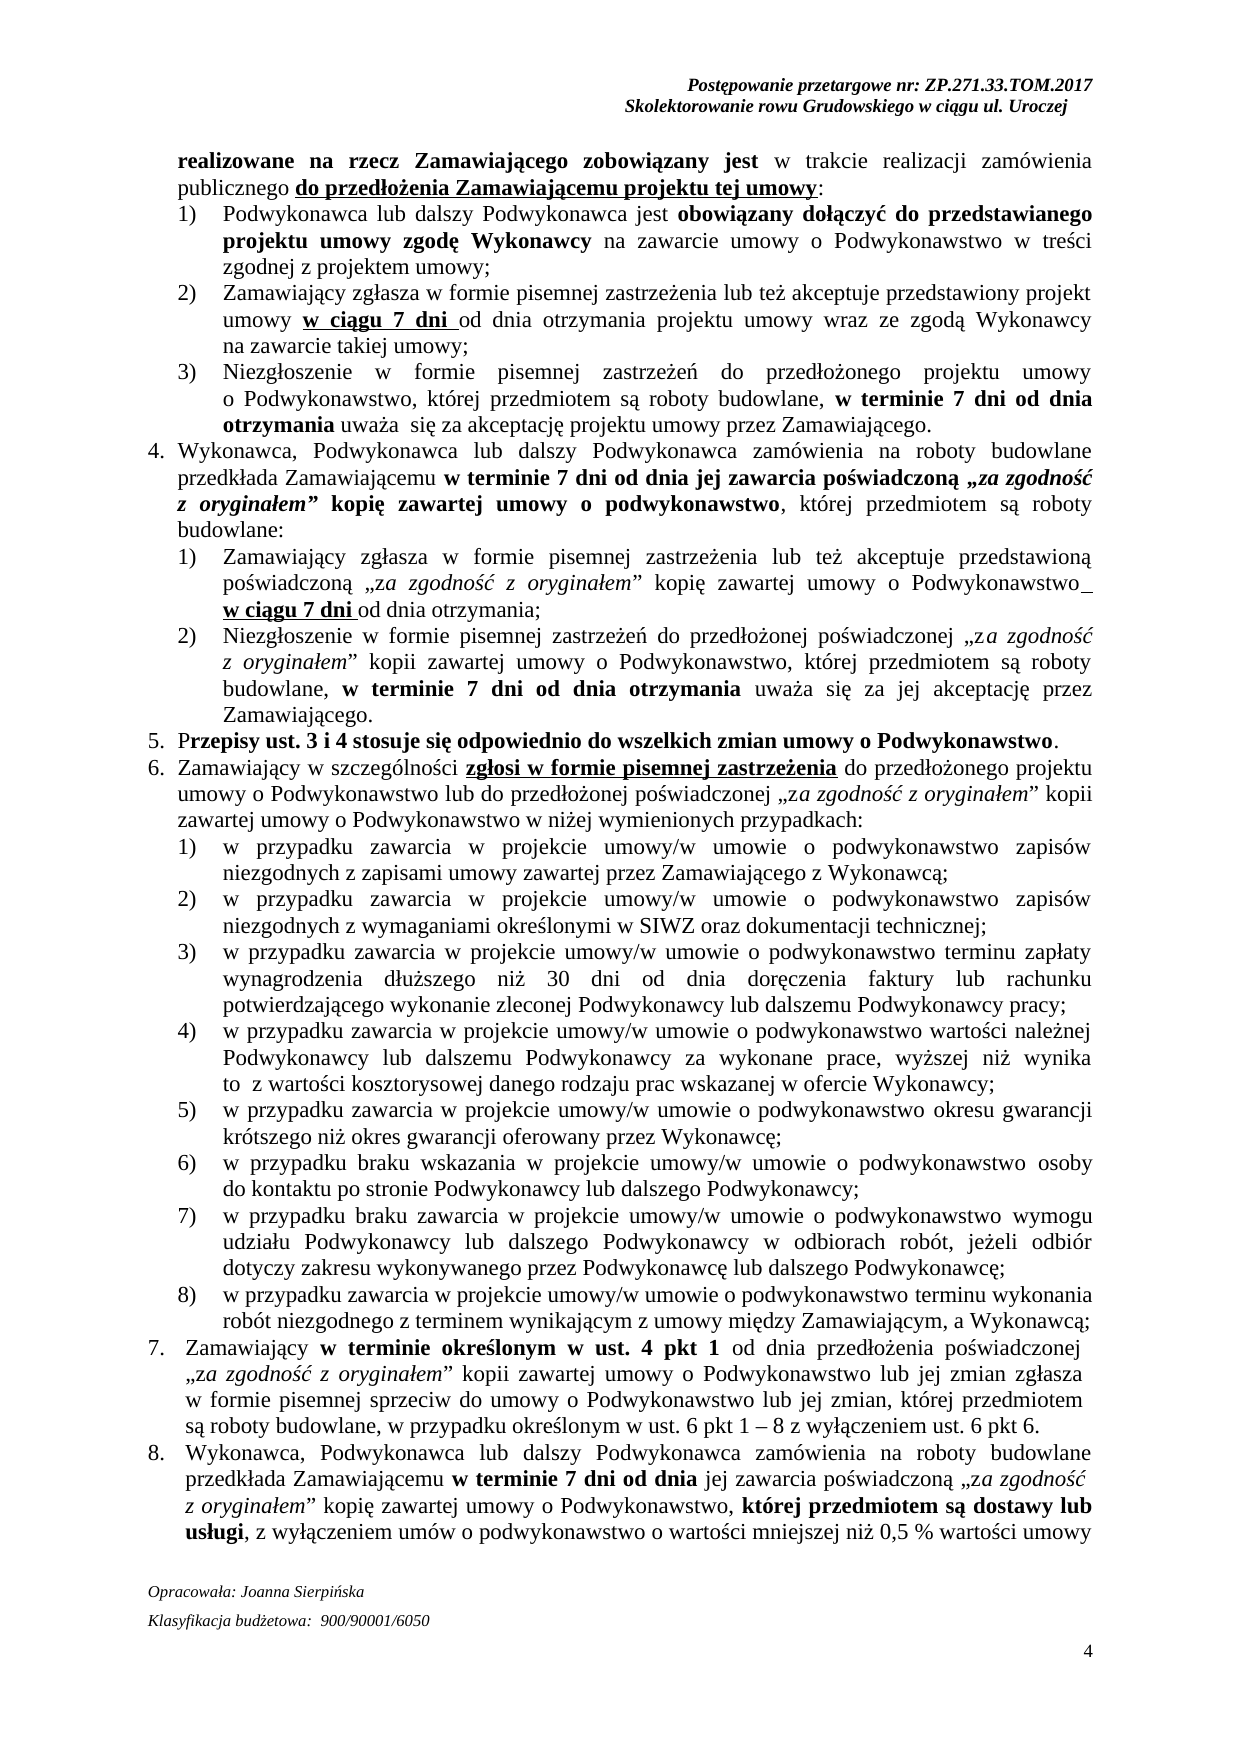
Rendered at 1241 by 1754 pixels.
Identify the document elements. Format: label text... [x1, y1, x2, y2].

list Zamawiający w terminie określonym w ust. 4 pkt 1 od dnia przedłożenia poświadczonej „za zgodność z oryginałem” kopii zawartej umowy o Podwykonawstwo lub jej zmian zgłasza w formie pisemnej sprzeciw do umowy o Podwykonawstwo lub jej zmian, której przedmiotem są roboty budowlane, w przypadku określonym w ust. 6 pkt 1 – 8 z wyłączeniem ust. 6 pkt 6. [148, 1333, 1093, 1439]
list w przypadku zawarcia w projekcie umowy/w umowie o podwykonawstwo terminu wykonania robót niezgodnego z terminem wynikającym z umowy między Zamawiającym, a Wykonawcą; [177, 1281, 1093, 1333]
list Zamawiający zgłasza w formie pisemnej zastrzeżenia lub też akceptuje przedstawioną poświadczoną „za zgodność z oryginałem” kopię zawartej umowy o Podwykonawstwo w ciągu 7 dni od dnia otrzymania; [177, 543, 1093, 622]
list Zamawiający w szczególności zgłosi w formie pisemnej zastrzeżenia do przedłożonego projektu umowy o Podwykonawstwo lub do przedłożonej poświadczonej „za zgodność z oryginałem” kopii zawartej umowy o Podwykonawstwo w niżej wymienionych przypadkach: [148, 754, 1093, 833]
list Podwykonawca lub dalszy Podwykonawca jest obowiązany dołączyć do przedstawianego projektu umowy zgodę Wykonawcy na zawarcie umowy o Podwykonawstwo w treści zgodnej z projektem umowy; [177, 200, 1093, 279]
list w przypadku zawarcia w projekcie umowy/w umowie o podwykonawstwo zapisów niezgodnych z zapisami umowy zawartej przez Zamawiającego z Wykonawcą; [177, 833, 1093, 886]
list Zamawiający zgłasza w formie pisemnej zastrzeżenia lub też akceptuje przedstawiony projekt umowy w ciągu 7 dni od dnia otrzymania projektu umowy wraz ze zgodą Wykonawcy na zawarcie takiej umowy; [177, 279, 1093, 358]
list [148, 148, 1093, 200]
list w przypadku zawarcia w projekcie umowy/w umowie o podwykonawstwo zapisów niezgodnych z wymaganiami określonymi w SIWZ oraz dokumentacji technicznej; [177, 886, 1093, 938]
list Niezgłoszenie w formie pisemnej zastrzeżeń do przedłożonego projektu umowy o Podwykonawstwo, której przedmiotem są roboty budowlane, w terminie 7 dni od dnia otrzymania uważa się za akceptację projektu umowy przez Zamawiającego. [177, 358, 1093, 437]
list w przypadku zawarcia w projekcie umowy/w umowie o podwykonawstwo wartości należnej Podwykonawcy lub dalszemu Podwykonawcy za wykonane prace, wyższej niż wynika to z wartości kosztorysowej danego rodzaju prac wskazanej w ofercie Wykonawcy; [177, 1017, 1093, 1096]
list w przypadku braku zawarcia w projekcie umowy/w umowie o podwykonawstwo wymogu udziału Podwykonawcy lub dalszego Podwykonawcy w odbiorach robót, jeżeli odbiór dotyczy zakresu wykonywanego przez Podwykonawcę lub dalszego Podwykonawcę; [177, 1202, 1093, 1281]
list Przepisy ust. 3 i 4 stosuje się odpowiednio do wszelkich zmian umowy o Podwykonawstwo. [148, 727, 1093, 754]
list w przypadku braku wskazania w projekcie umowy/w umowie o podwykonawstwo osoby do kontaktu po stronie Podwykonawcy lub dalszego Podwykonawcy; [177, 1149, 1093, 1202]
list Niezgłoszenie w formie pisemnej zastrzeżeń do przedłożonej poświadczonej „za zgodność z oryginałem” kopii zawartej umowy o Podwykonawstwo, której przedmiotem są roboty budowlane, w terminie 7 dni od dnia otrzymania uważa się za jej akceptację przez Zamawiającego. [177, 622, 1093, 727]
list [148, 1439, 1093, 1544]
list Wykonawca, Podwykonawca lub dalszy Podwykonawca zamówienia na roboty budowlane przedkłada Zamawiającemu w terminie 7 dni od dnia jej zawarcia poświadczoną „za zgodność z oryginałem” kopię zawartej umowy o podwykonawstwo, której przedmiotem są roboty budowlane: [148, 437, 1093, 543]
list w przypadku zawarcia w projekcie umowy/w umowie o podwykonawstwo okresu gwarancji krótszego niż okres gwarancji oferowany przez Wykonawcę; [177, 1096, 1093, 1149]
list w przypadku zawarcia w projekcie umowy/w umowie o podwykonawstwo terminu zapłaty wynagrodzenia dłuższego niż 30 dni od dnia doręczenia faktury lub rachunku potwierdzającego wykonanie zleconej Podwykonawcy lub dalszemu Podwykonawcy pracy; [177, 938, 1093, 1017]
